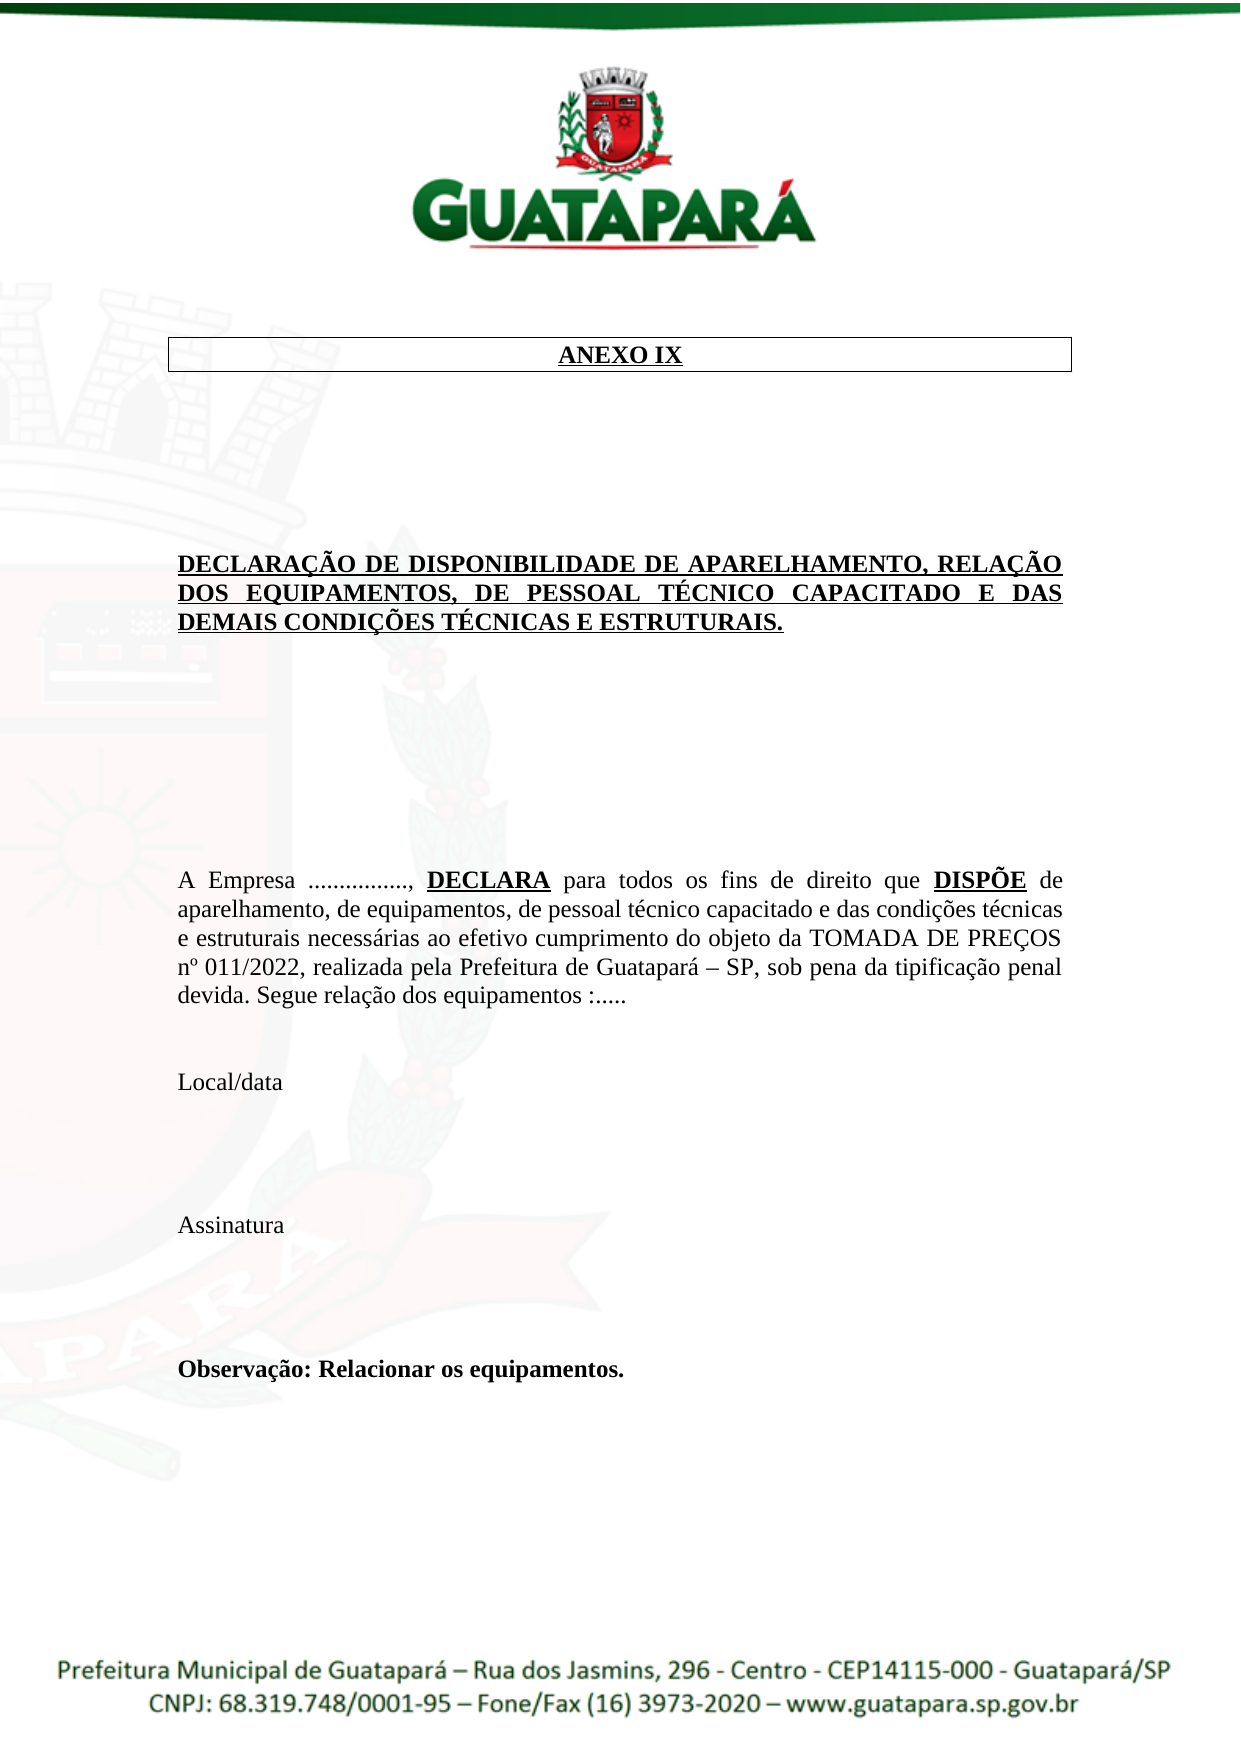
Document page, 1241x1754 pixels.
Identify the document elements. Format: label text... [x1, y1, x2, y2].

text DECLARAÇÃO DE DISPONIBILIDADE DE APARELHAMENTO, RELAÇÃO DOS EQUIPAMENTOS, DE PESSOAL TÉCNICO CAPACITADO E DAS DEMAIS CONDIÇÕES TÉCNICAS E ESTRUTURAIS. [177, 604, 1063, 635]
text DECLARAÇÃO DE DISPONIBILIDADE DE APARELHAMENTO, RELAÇÃO DOS EQUIPAMENTOS, DE PESSOAL TÉCNICO CAPACITADO E DAS DEMAIS CONDIÇÕES TÉCNICAS E ESTRUTURAIS. [177, 549, 1063, 574]
text ANEXO IX [169, 338, 1071, 371]
text Assinatura [177, 1210, 1063, 1239]
text A Empresa ................, DECLARA para todos os fins de direito que DISPÕE de aparelhamento, de equipamentos, de pessoal técnico capacitado e das condições técnicas e estruturais necessárias ao efetivo cumprimento do objeto da TOMADA DE PREÇOS nº 011/2022, realizada pela Prefeitura de Guatapará – SP, sob pena da tipificação penal devida. Segue relação dos equipamentos :..... [177, 865, 1063, 1009]
text Observação: Relacionar os equipamentos. [177, 1354, 1063, 1383]
picture [0, 3, 1241, 1754]
text DECLARAÇÃO DE DISPONIBILIDADE DE APARELHAMENTO, RELAÇÃO DOS EQUIPAMENTOS, DE PESSOAL TÉCNICO CAPACITADO E DAS DEMAIS CONDIÇÕES TÉCNICAS E ESTRUTURAIS. [177, 575, 1063, 603]
text Local/data [177, 1067, 1063, 1095]
